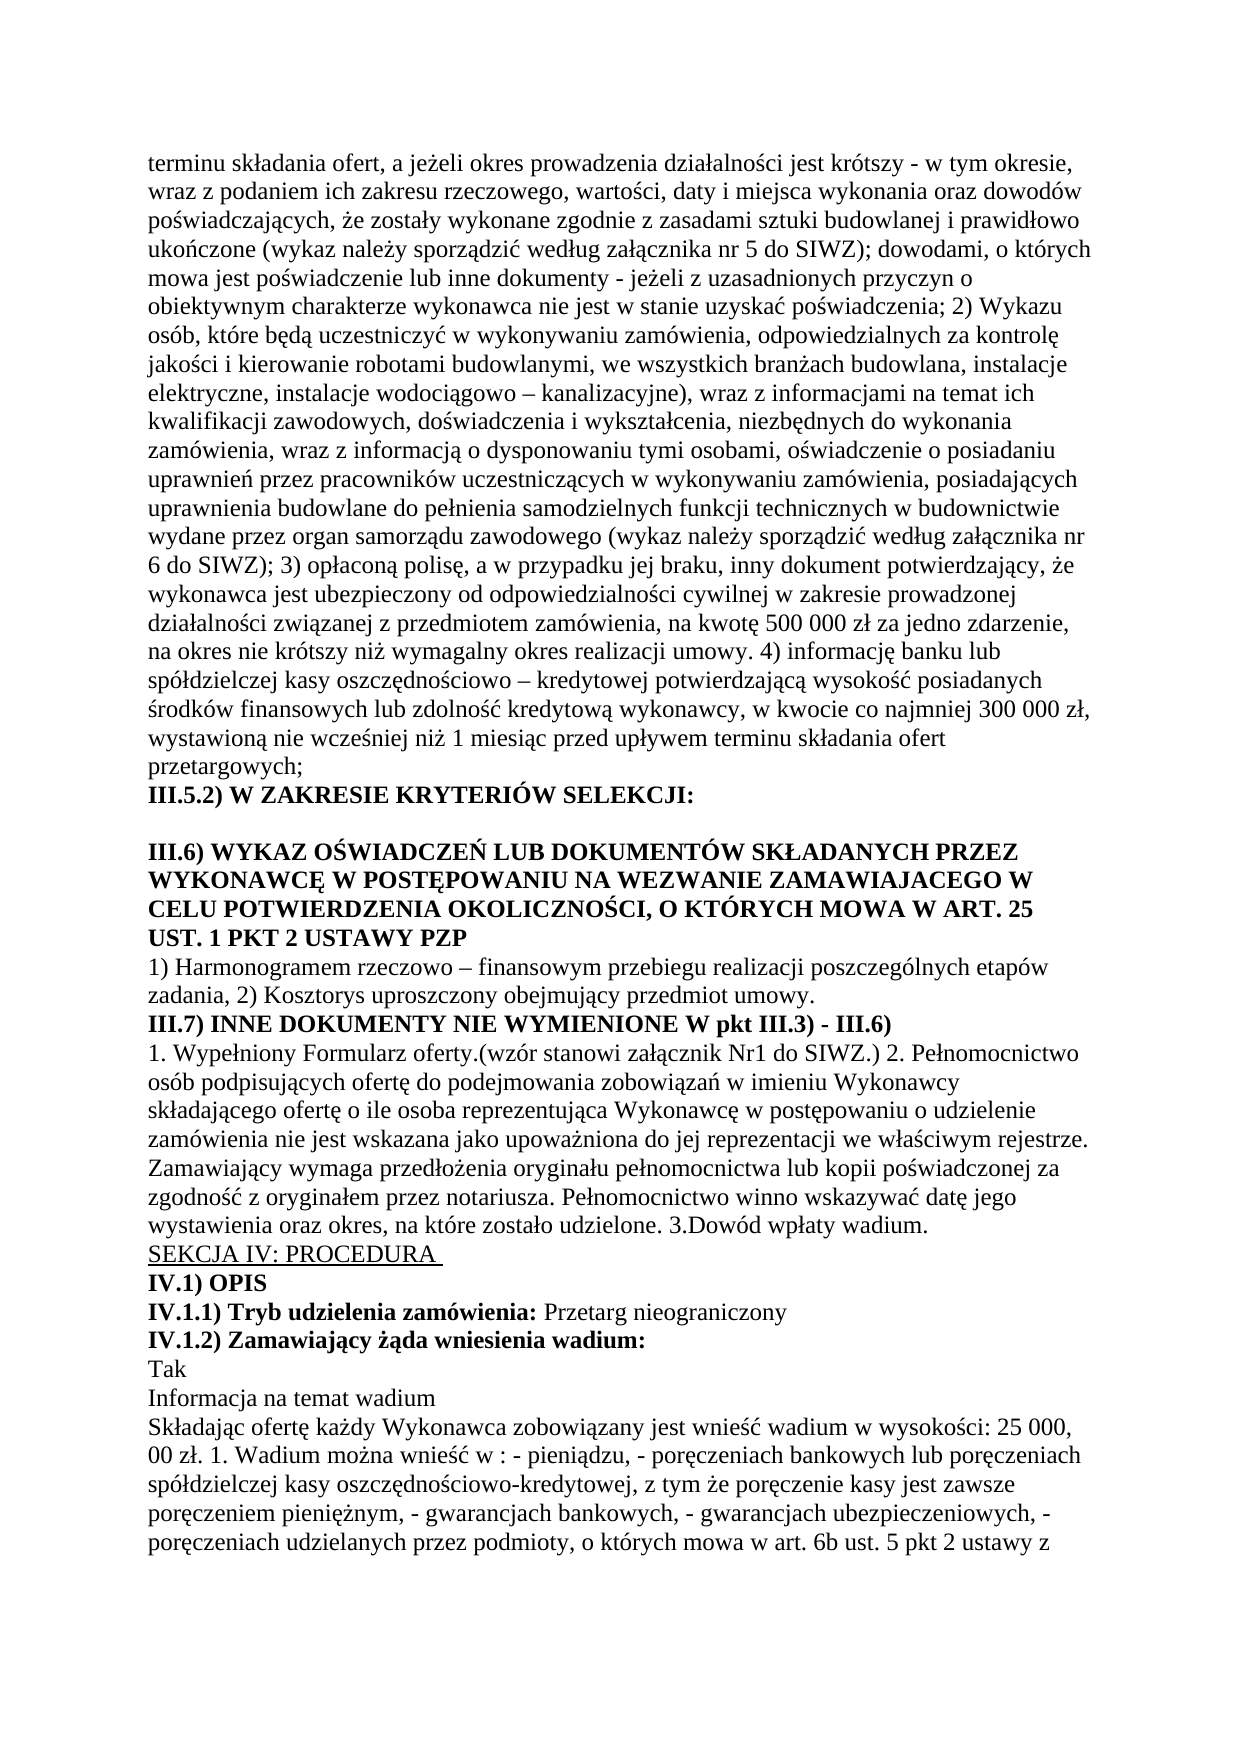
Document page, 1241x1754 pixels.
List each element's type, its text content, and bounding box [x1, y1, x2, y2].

text III.6) WYKAZ OŚWIADCZEŃ LUB DOKUMENTÓW SKŁADANYCH PRZEZ WYKONAWCĘ W POSTĘPOWANIU NA WEZWANIE ZAMAWIAJACEGO W CELU POTWIERDZENIA OKOLICZNOŚCI, O KTÓRYCH MOWA W ART. 25 UST. 1 PKT 2 USTAWY PZP [148, 837, 1093, 952]
text SEKCJA IV: PROCEDURA [148, 1239, 1093, 1268]
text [148, 148, 1093, 837]
text 1) Harmonogramem rzeczowo – finansowym przebiegu realizacji poszczególnych etapów zadania, 2) Kosztorys uproszczony obejmujący przedmiot umowy. [148, 952, 1093, 1009]
text 1. Wypełniony Formularz oferty.(wzór stanowi załącznik Nr1 do SIWZ.) 2. Pełnomocnictwo osób podpisujących ofertę do podejmowania zobowiązań w imieniu Wykonawcy składającego ofertę o ile osoba reprezentująca Wykonawcę w postępowaniu o udzielenie zamówienia nie jest wskazana jako upoważniona do jej reprezentacji we właściwym rejestrze. Zamawiający wymaga przedłożenia oryginału pełnomocnictwa lub kopii poświadczonej za zgodność z oryginałem przez notariusza. Pełnomocnictwo winno wskazywać datę jego wystawienia oraz okres, na które zostało udzielone. 3.Dowód wpłaty wadium. [148, 1038, 1093, 1239]
text III.7) INNE DOKUMENTY NIE WYMIENIONE W pkt III.3) - III.6) [148, 1009, 1093, 1038]
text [148, 1354, 1093, 1556]
text IV.1) OPIS IV.1.1) Tryb udzielenia zamówienia: Przetarg nieograniczony IV.1.2) Zamawiający żąda wniesienia wadium: [148, 1268, 1093, 1354]
